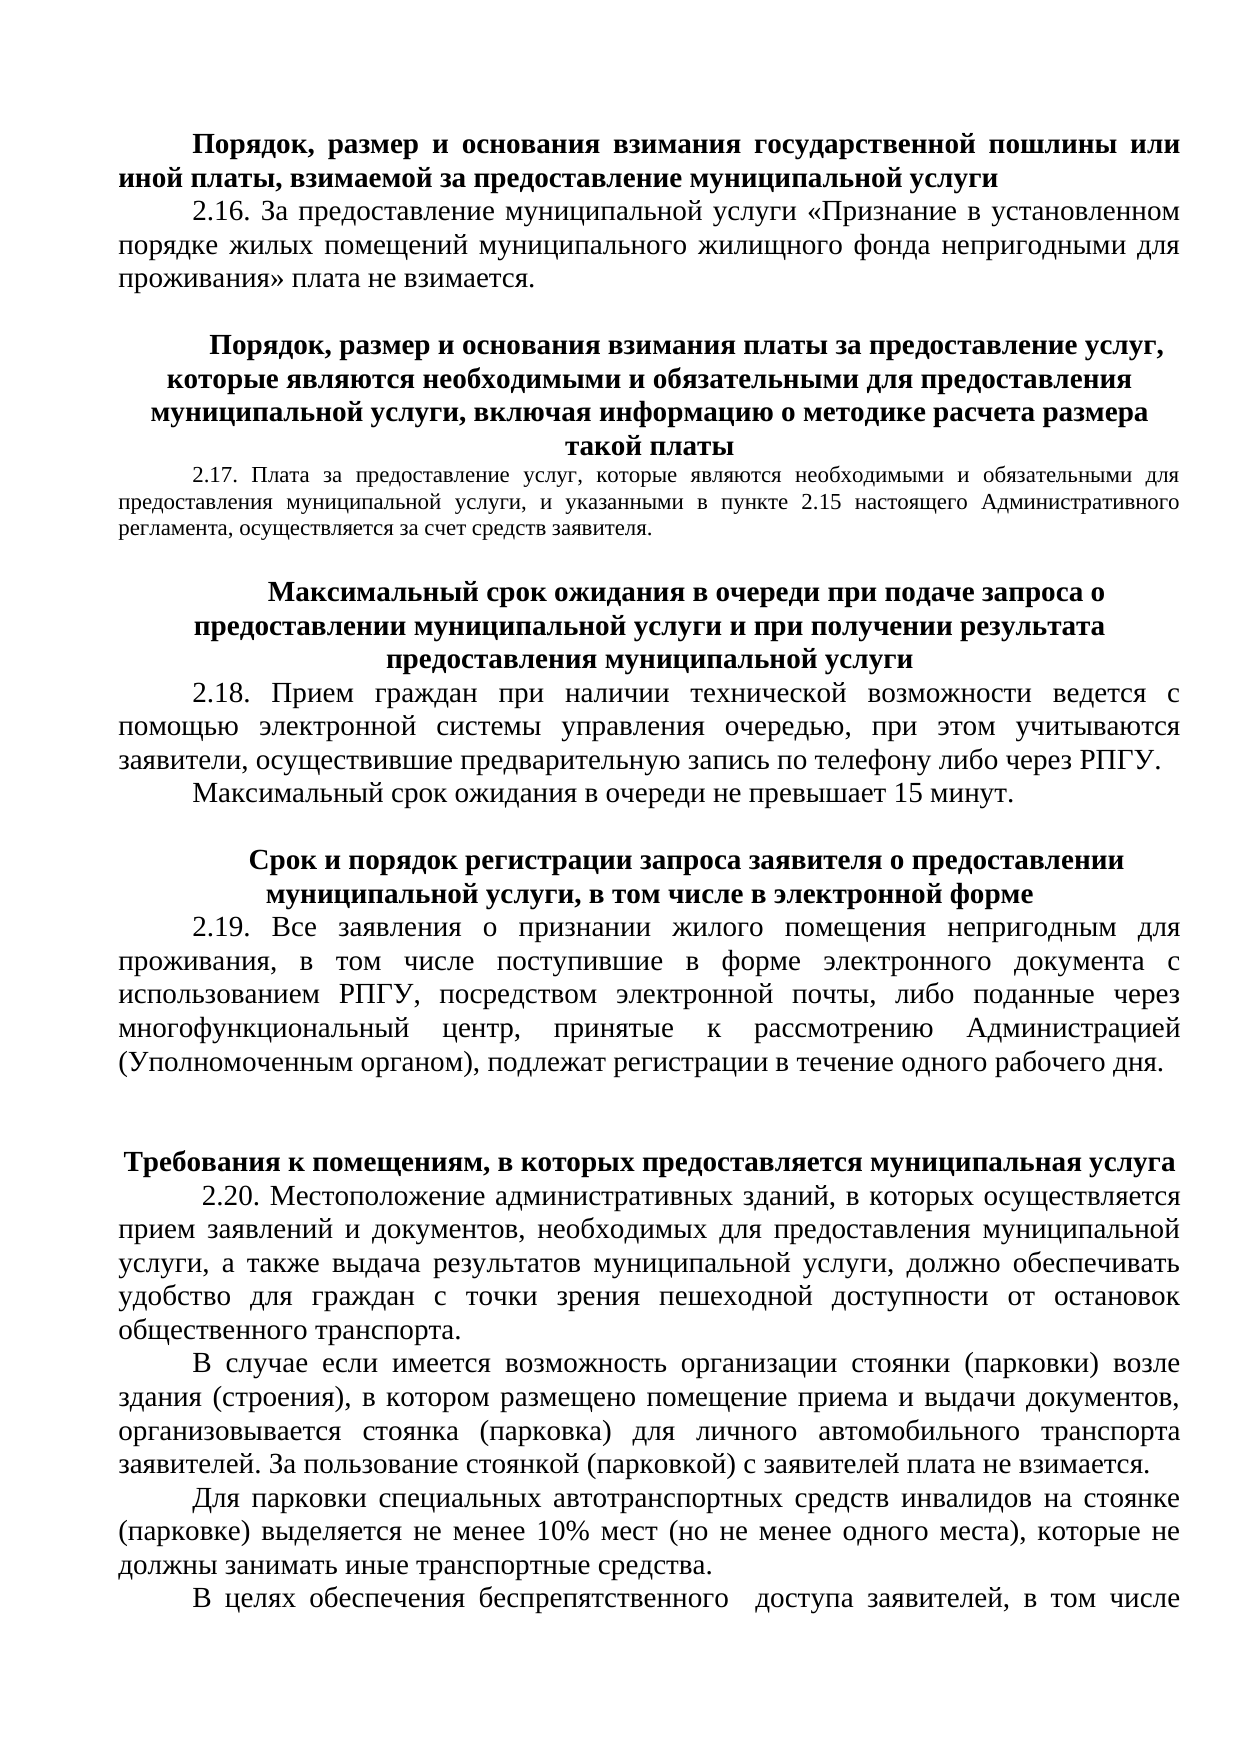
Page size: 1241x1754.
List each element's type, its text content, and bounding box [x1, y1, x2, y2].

text Для парковки специальных автотранспортных средств инвалидов на стоянке (парковке) выделяется не менее 10% мест (но не менее одного места), которые не должны занимать иные транспортные средства. [118, 1480, 1181, 1580]
text Порядок, размер и основания взимания платы за предоставление услуг, которые являются необходимыми и обязательными для предоставления муниципальной услуги, включая информацию о методике расчета размера такой платы [118, 327, 1181, 462]
text Максимальный срок ожидания в очереди не превышает 15 минут. [118, 775, 1181, 809]
text 2.17. Плата за предоставление услуг, которые являются необходимыми и обязательными для предоставления муниципальной услуги, и указанными в пункте 2.15 настоящего Административного регламента, осуществляется за счет средств заявителя. [118, 462, 1181, 541]
text 2.18. Прием граждан при наличии технической возможности ведется с помощью электронной системы управления очередью, при этом учитываются заявители, осуществившие предварительную запись по телефону либо через РПГУ. [118, 675, 1181, 775]
text 2.19. Все заявления о признании жилого помещения непригодным для проживания, в том числе поступившие в форме электронного документа с использованием РПГУ, посредством электронной почты, либо поданные через многофункциональный центр, принятые к рассмотрению Администрацией (Уполномоченным органом), подлежат регистрации в течение одного рабочего дня. [118, 909, 1181, 1077]
text Порядок, размер и основания взимания государственной пошлины или иной платы, взимаемой за предоставление муниципальной услуги [118, 126, 1181, 193]
text 2.20. Местоположение административных зданий, в которых осуществляется прием заявлений и документов, необходимых для предоставления муниципальной услуги, а также выдача результатов муниципальной услуги, должно обеспечивать удобство для граждан с точки зрения пешеходной доступности от остановок общественного транспорта. [118, 1178, 1181, 1346]
text В случае если имеется возможность организации стоянки (парковки) возле здания (строения), в котором размещено помещение приема и выдачи документов, организовывается стоянка (парковка) для личного автомобильного транспорта заявителей. За пользование стоянкой (парковкой) с заявителей плата не взимается. [118, 1346, 1181, 1480]
text Максимальный срок ожидания в очереди при подаче запроса о предоставлении муниципальной услуги и при получении результата предоставления муниципальной услуги [118, 574, 1181, 675]
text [118, 1580, 1181, 1614]
text Срок и порядок регистрации запроса заявителя о предоставлении муниципальной услуги, в том числе в электронной форме [118, 842, 1181, 909]
text 2.16. За предоставление муниципальной услуги «Признание в установленном порядке жилых помещений муниципального жилищного фонда непригодными для проживания» плата не взимается. [118, 193, 1181, 294]
text Требования к помещениям, в которых предоставляется муниципальная услуга [118, 1144, 1181, 1178]
